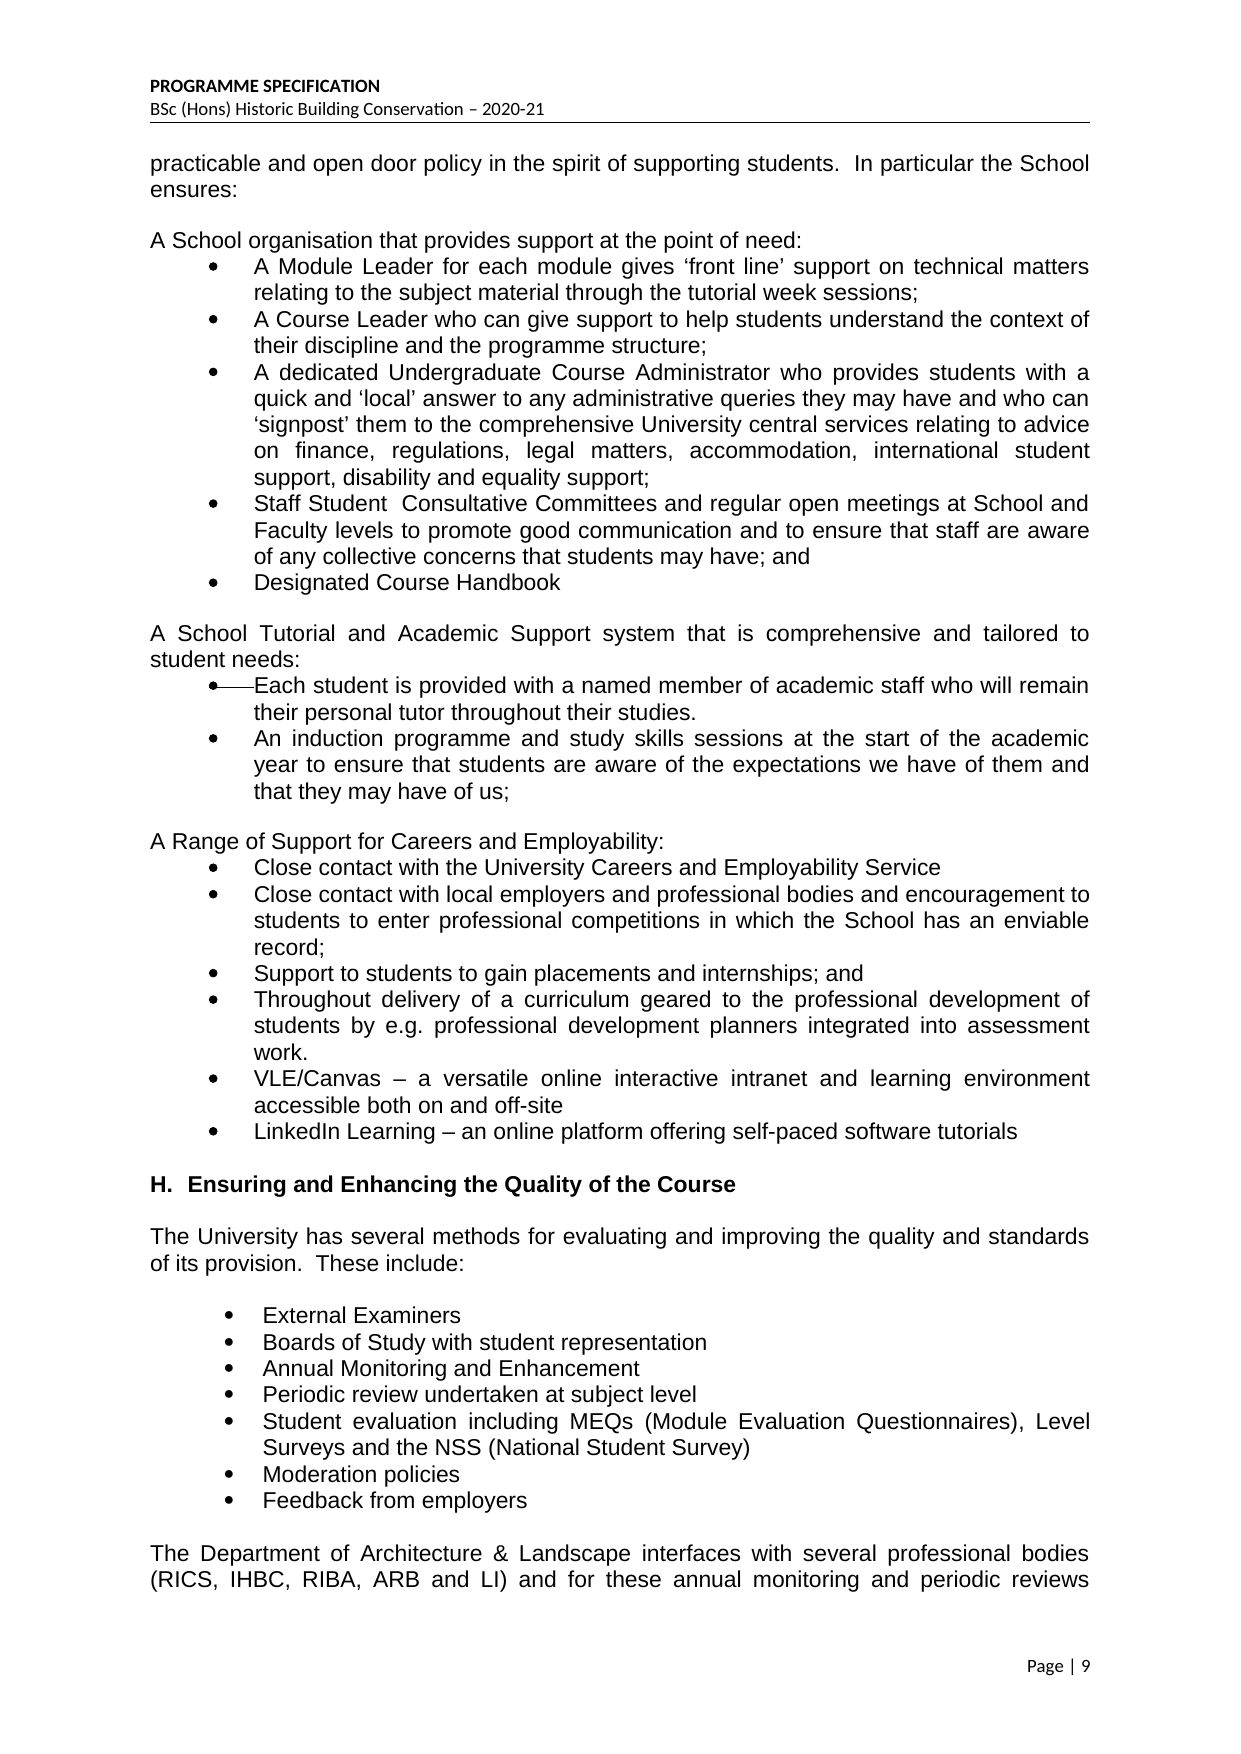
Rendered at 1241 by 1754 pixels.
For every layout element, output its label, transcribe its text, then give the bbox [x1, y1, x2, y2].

text A School Tutorial and Academic Support system that is comprehensive and tailored to student needs: [150, 619, 1090, 672]
list A Course Leader who can give support to help students understand the context of their discipline and the programme structure; [209, 306, 1090, 358]
list Each student is provided with a named member of academic staff who will remain their personal tutor throughout their studies. [209, 672, 1090, 725]
list A dedicated Undergraduate Course Administrator who provides students with a quick and ‘local’ answer to any administrative queries they may have and who can ‘signpost’ them to the comprehensive University central services relating to advice on finance, regulations, legal matters, accommodation, international student support, disability and equality support; [209, 358, 1090, 490]
text A School organisation that provides support at the point of need: [150, 227, 1090, 253]
list Designated Course Handbook [209, 569, 1090, 596]
list An induction programme and study skills sessions at the start of the academic year to ensure that students are aware of the expectations we have of them and that they may have of us; [209, 725, 1090, 804]
list Support to students to gain placements and internships; and [209, 960, 1090, 986]
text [150, 150, 1090, 203]
list External Examiners [225, 1302, 1090, 1329]
list Annual Monitoring and Enhancement [225, 1355, 1090, 1381]
list A Module Leader for each module gives ‘front line’ support on technical matters relating to the subject material through the tutorial week sessions; [209, 253, 1090, 306]
list Periodic review undertaken at subject level [225, 1381, 1090, 1408]
list Staff Student Consultative Committees and regular open meetings at School and Faculty levels to promote good communication and to ensure that staff are aware of any collective concerns that students may have; and [209, 490, 1090, 569]
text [150, 1539, 1090, 1592]
list VLE/Canvas – a versatile online interactive intranet and learning environment accessible both on and off-site [209, 1065, 1090, 1118]
list Close contact with local employers and professional bodies and encouragement to students to enter professional competitions in which the School has an enviable record; [209, 881, 1090, 960]
list LinkedIn Learning – an online platform offering self-paced software tutorials [209, 1118, 1090, 1144]
list Feedback from employers [225, 1487, 1090, 1513]
list Boards of Study with student representation [225, 1329, 1090, 1355]
list Throughout delivery of a curriculum geared to the professional development of students by e.g. professional development planners integrated into assessment work. [209, 986, 1090, 1065]
list Moderation policies [225, 1461, 1090, 1487]
text The University has several methods for evaluating and improving the quality and standards of its provision. These include: [150, 1223, 1090, 1276]
list Close contact with the University Careers and Employability Service [209, 854, 1090, 881]
list Student evaluation including MEQs (Module Evaluation Questionnaires), Level Surveys and the NSS (National Student Survey) [225, 1408, 1090, 1461]
list Ensuring and Enhancing the Quality of the Course [150, 1171, 1090, 1197]
text A Range of Support for Careers and Employability: [150, 828, 1090, 854]
